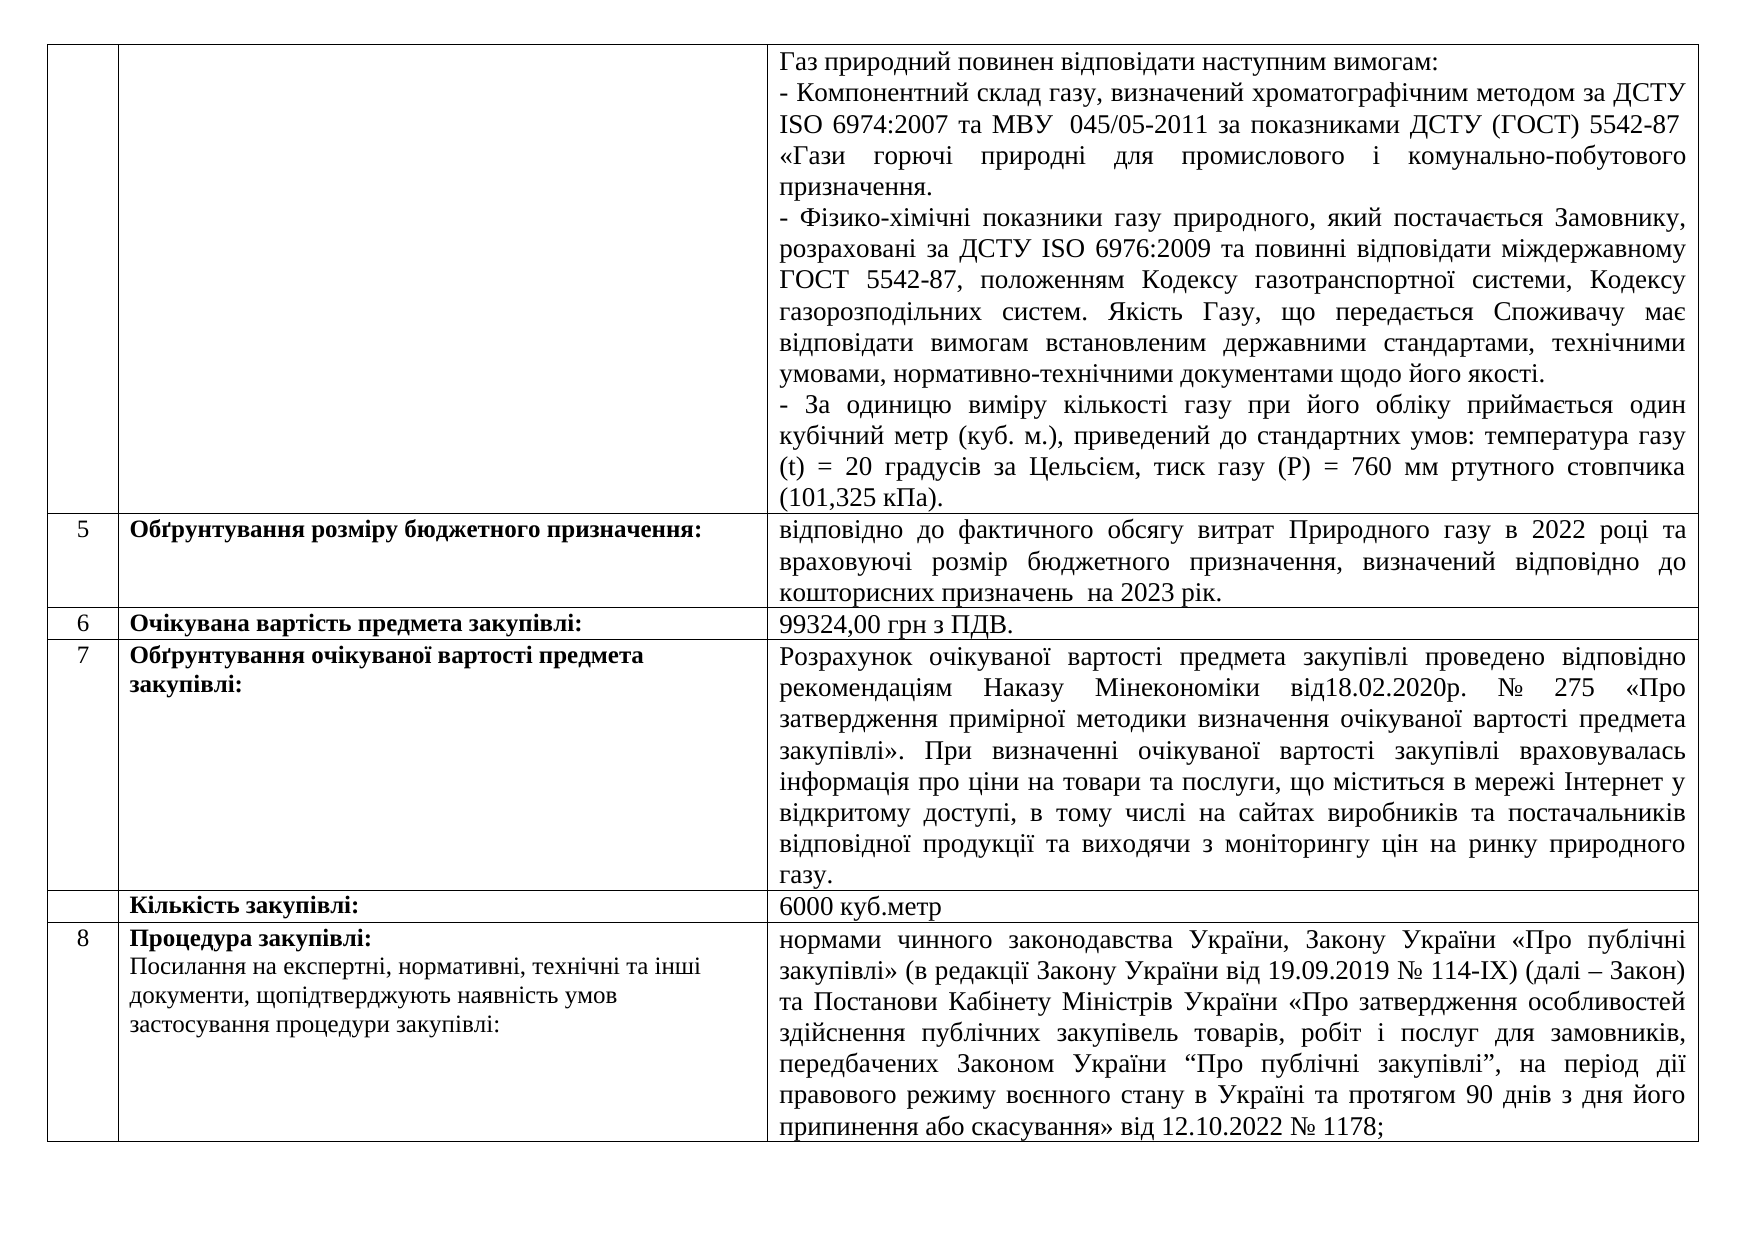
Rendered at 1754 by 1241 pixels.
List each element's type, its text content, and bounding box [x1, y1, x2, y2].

table_cell Обґрунтування розміру бюджетного призначення: [119, 514, 767, 607]
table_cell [768, 45, 1698, 513]
table_cell Розрахунок очікуваної вартості предмета закупівлі проведено відповідно рекомендаціям Наказу Мінекономіки від18.02.2020р. № 275 «Про затвердження примірної методики визначення очікуваної вартості предмета закупівлі». При визначенні очікуваної вартості закупівлі враховувалась інформація про ціни на товари та послуги, що міститься в мережі Інтернет у відкритому доступі, в тому числі на сайтах виробників та постачальників відповідної продукції та виходячи з моніторингу цін на ринку природного газу. [768, 640, 1698, 889]
table_cell Процедура закупівлі: Посилання на експертні, нормативні, технічні та інші документи, щопідтверджують наявність умов застосування процедури закупівлі: [119, 923, 767, 1141]
table_cell 6 [48, 608, 118, 639]
table_cell 7 [48, 640, 118, 889]
table_cell 5 [48, 514, 118, 607]
table_cell [48, 891, 118, 922]
table_cell 99324,00 грн з ПДВ. [768, 608, 1698, 639]
table_cell Очікувана вартість предмета закупівлі: [119, 608, 767, 639]
table_cell Кількість закупівлі: [119, 891, 767, 922]
table_cell 8 [48, 923, 118, 1141]
table_cell 6000 куб.метр [768, 891, 1698, 922]
table_cell нормами чинного законодавства України, Закону України «Про публічні закупівлі» (в редакції Закону України від 19.09.2019 № 114-IX) (далі – Закон) та Постанови Кабінету Міністрів України «Про затвердження особливостей здійснення публічних закупівель товарів, робіт і послуг для замовників, передбачених Законом України “Про публічні закупівлі”, на період дії правового режиму воєнного стану в Україні та протягом 90 днів з дня його припинення або скасування» від 12.10.2022 № 1178; [768, 923, 1698, 1141]
table_cell 4 [48, 45, 118, 513]
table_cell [119, 45, 767, 513]
table_cell Обґрунтування очікуваної вартості предмета закупівлі: [119, 640, 767, 889]
table_cell відповідно до фактичного обсягу витрат Природного газу в 2022 році та враховуючі розмір бюджетного призначення, визначений відповідно до кошторисних призначень на 2023 рік. [768, 514, 1698, 607]
